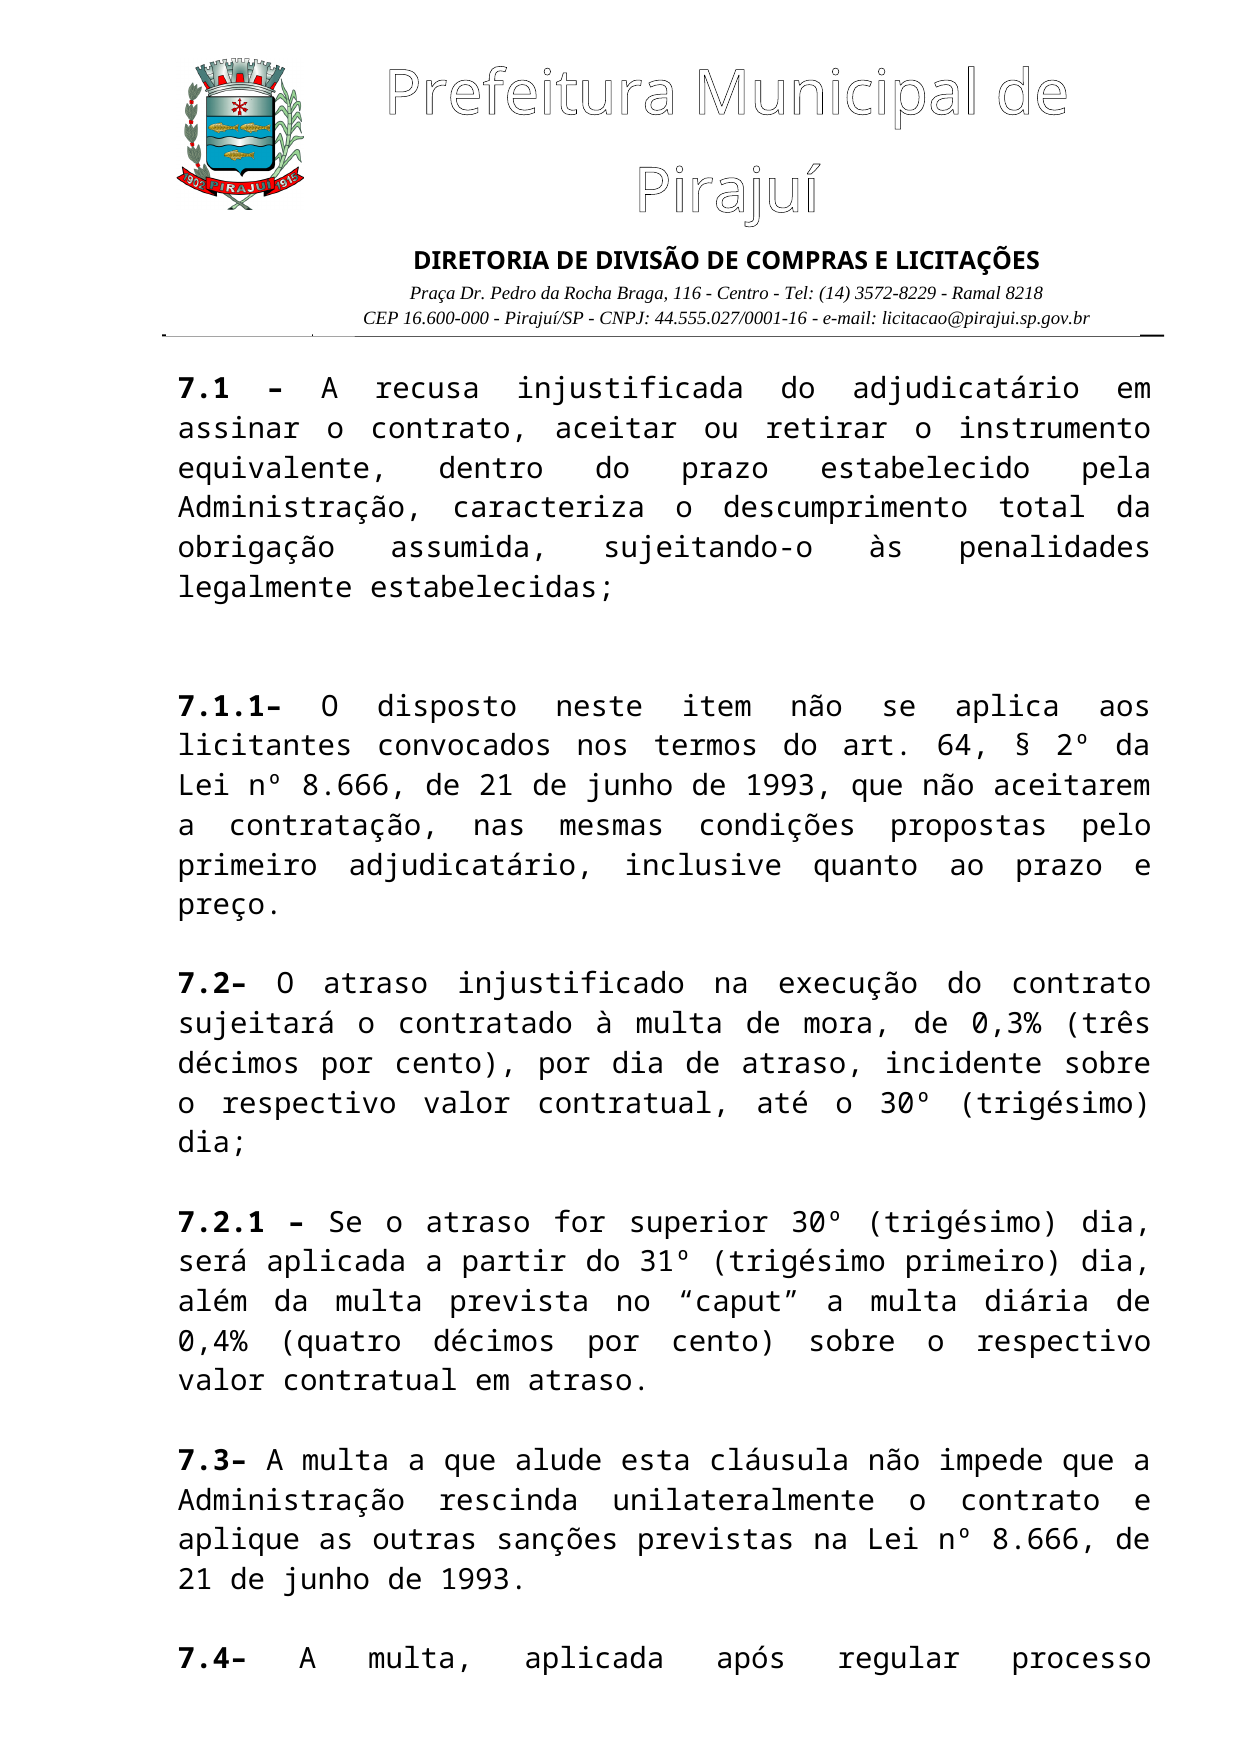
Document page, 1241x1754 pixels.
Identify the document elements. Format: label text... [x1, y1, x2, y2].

picture [176, 58, 304, 210]
text 7.3– A multa a que alude esta cláusula não impede que a Administração rescinda unilateralmente o contrato e aplique as outras sanções previstas na Lei nº 8.666, de 21 de junho de 1993. [177, 1439, 1152, 1598]
text 7.1 – A recusa injustificada do adjudicatário em assinar o contrato, aceitar ou retirar o instrumento equivalente, dentro do prazo estabelecido pela Administração, caracteriza o descumprimento total da obrigação assumida, sujeitando-o às penalidades legalmente estabelecidas; [177, 367, 1152, 606]
text 7.2.1 – Se o atraso for superior 30º (trigésimo) dia, será aplicada a partir do 31º (trigésimo primeiro) dia, além da multa prevista no “caput” a multa diária de 0,4% (quatro décimos por cento) sobre o respectivo valor contratual em atraso. [177, 1201, 1152, 1399]
text 7.1.1– O disposto neste item não se aplica aos licitantes convocados nos termos do art. 64, § 2º da Lei nº 8.666, de 21 de junho de 1993, que não aceitarem a contratação, nas mesmas condições propostas pelo primeiro adjudicatário, inclusive quanto ao prazo e preço. [177, 685, 1152, 923]
text 7.4– A multa, aplicada após regular processo administrativo, será descontada da garantia do respectivo contratado. [177, 1637, 1152, 1677]
text 7.2– O atraso injustificado na execução do contrato sujeitará o contratado à multa de mora, de 0,3% (três décimos por cento), por dia de atraso, incidente sobre o respectivo valor contratual, até o 30º (trigésimo) dia; [177, 963, 1152, 1161]
